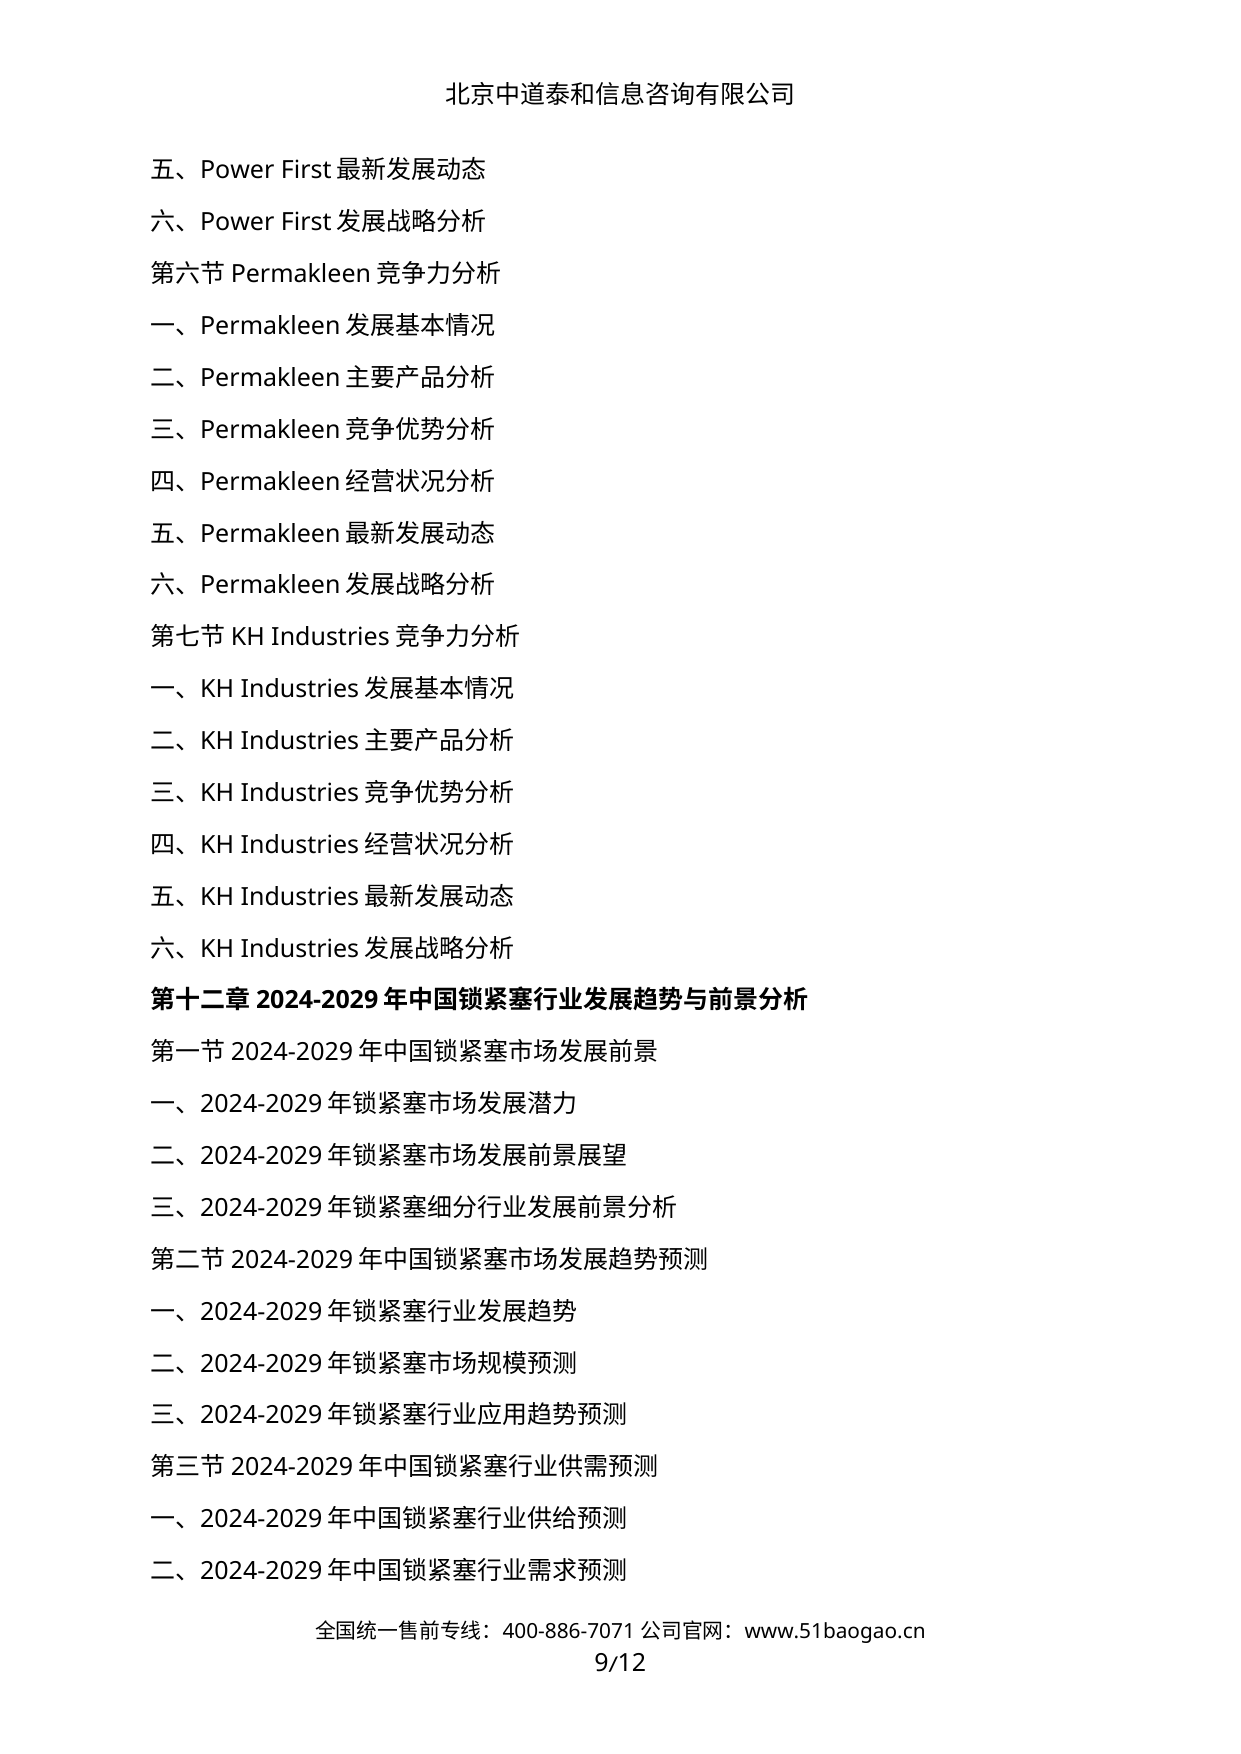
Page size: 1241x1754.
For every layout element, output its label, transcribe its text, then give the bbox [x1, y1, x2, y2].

text 一、KH Industries发展基本情况 [150, 669, 1090, 705]
text 五、Power First最新发展动态 [150, 150, 1090, 186]
text 四、KH Industries经营状况分析 [150, 824, 1090, 861]
text 一、2024-2029年中国锁紧塞行业供给预测 [150, 1499, 1090, 1535]
text 二、2024-2029年锁紧塞市场发展前景展望 [150, 1136, 1090, 1172]
text 第一节 2024-2029年中国锁紧塞市场发展前景 [150, 1032, 1090, 1068]
text 五、Permakleen最新发展动态 [150, 513, 1090, 549]
text 二、2024-2029年锁紧塞市场规模预测 [150, 1343, 1090, 1379]
text 六、Permakleen发展战略分析 [150, 565, 1090, 601]
text 三、2024-2029年锁紧塞细分行业发展前景分析 [150, 1187, 1090, 1224]
text 第二节 2024-2029年中国锁紧塞市场发展趋势预测 [150, 1239, 1090, 1276]
text 六、KH Industries发展战略分析 [150, 928, 1090, 964]
text 二、Permakleen主要产品分析 [150, 357, 1090, 394]
text 四、Permakleen经营状况分析 [150, 461, 1090, 497]
text 六、Power First发展战略分析 [150, 202, 1090, 238]
text 第十二章 2024-2029年中国锁紧塞行业发展趋势与前景分析 [150, 980, 1090, 1016]
text 三、KH Industries竞争优势分析 [150, 772, 1090, 809]
text 一、Permakleen发展基本情况 [150, 306, 1090, 342]
text 三、Permakleen竞争优势分析 [150, 409, 1090, 446]
text 一、2024-2029年锁紧塞市场发展潜力 [150, 1084, 1090, 1120]
text 一、2024-2029年锁紧塞行业发展趋势 [150, 1291, 1090, 1327]
text 第六节 Permakleen竞争力分析 [150, 254, 1090, 290]
text 第三节 2024-2029年中国锁紧塞行业供需预测 [150, 1447, 1090, 1483]
text 五、KH Industries最新发展动态 [150, 876, 1090, 912]
text 二、2024-2029年中国锁紧塞行业需求预测 [150, 1551, 1090, 1587]
text 第七节 KH Industries竞争力分析 [150, 617, 1090, 653]
text 二、KH Industries主要产品分析 [150, 721, 1090, 757]
text 三、2024-2029年锁紧塞行业应用趋势预测 [150, 1395, 1090, 1431]
